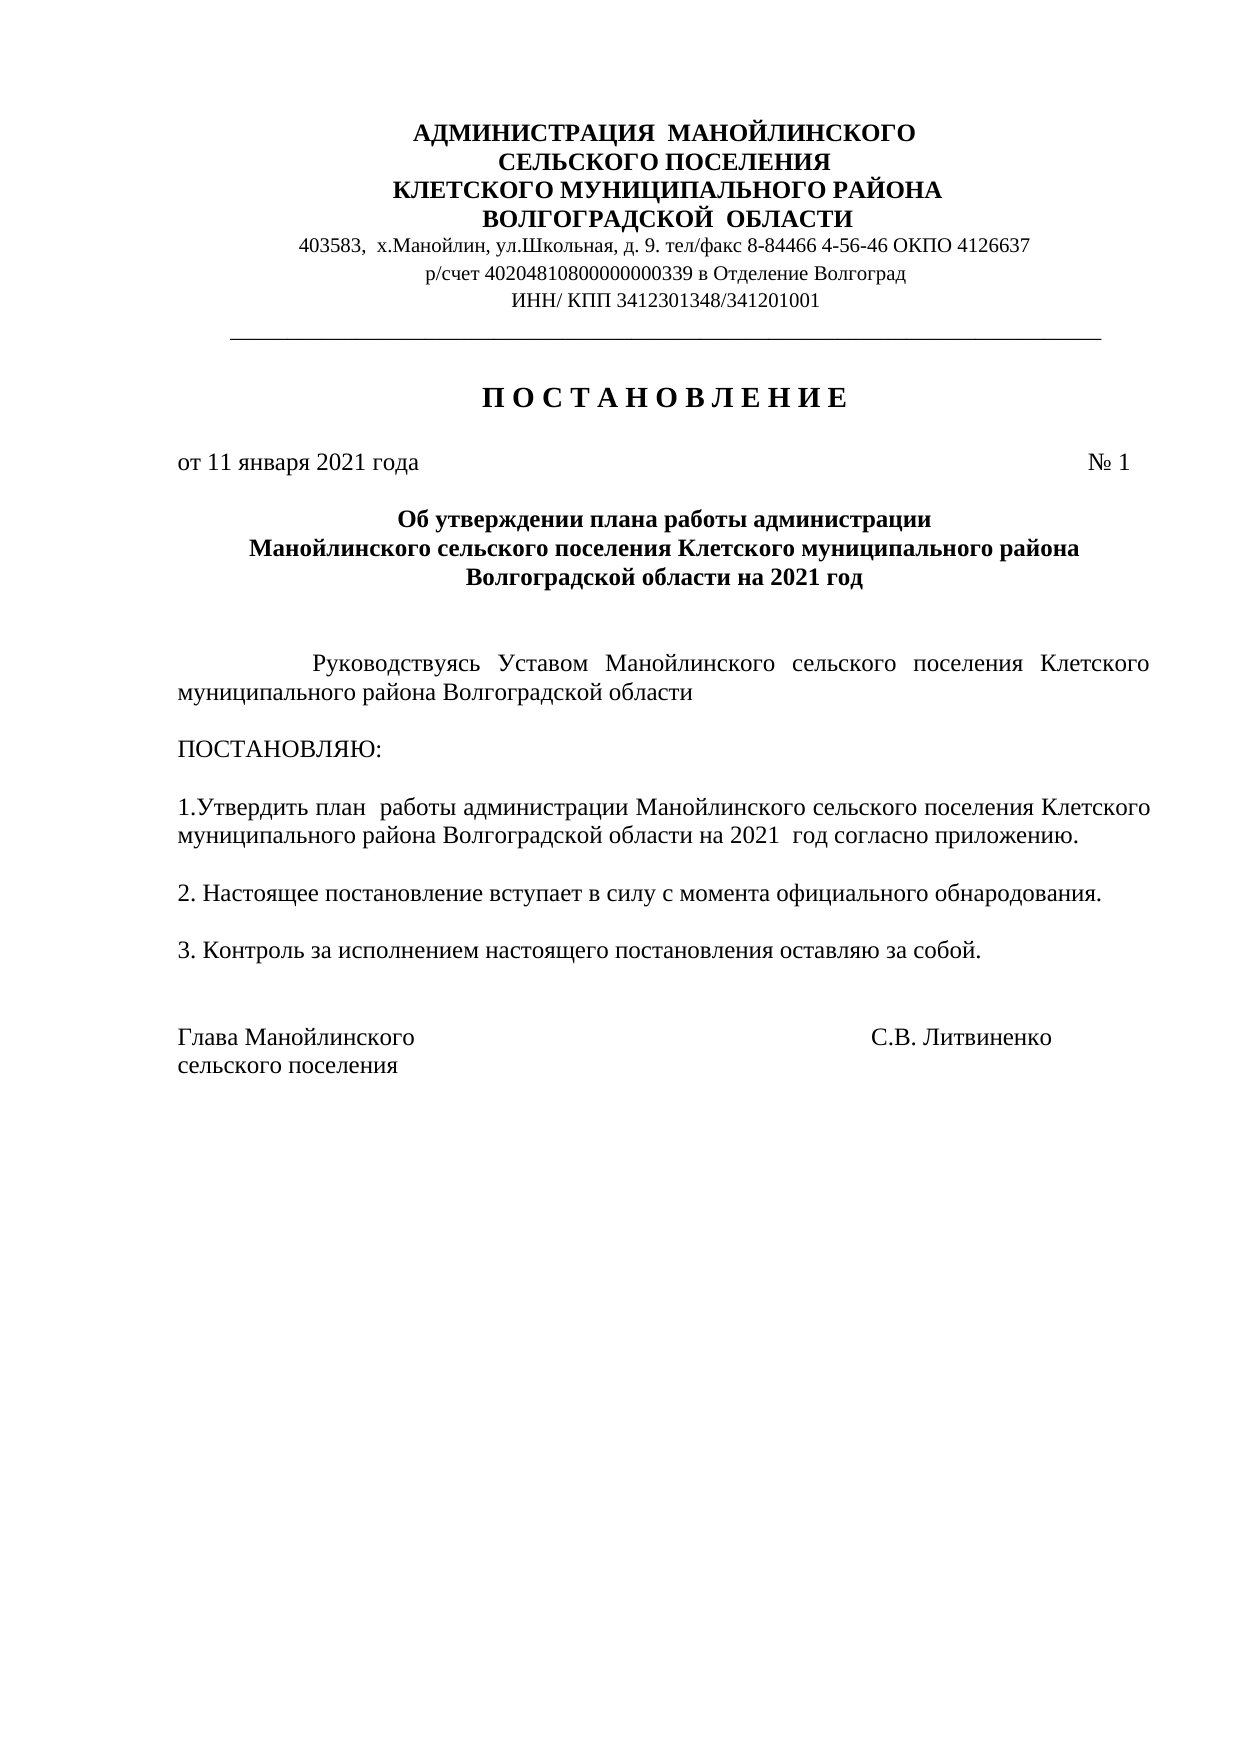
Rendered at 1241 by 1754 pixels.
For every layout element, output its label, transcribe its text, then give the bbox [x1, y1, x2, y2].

text сельского поселения [177, 1051, 1152, 1079]
text 3. Контроль за исполнением настоящего постановления оставляю за собой. [177, 936, 1152, 964]
text Руководствуясь Уставом Манойлинского сельского поселения Клетского муниципального района Волгоградской области [177, 648, 1152, 706]
subtitle ВОЛГОГРАДСКОЙ ОБЛАСТИ [177, 204, 1152, 233]
text Об утверждении плана работы администрации [177, 504, 1152, 533]
text Глава Манойлинского С.В. Литвиненко [177, 1022, 1152, 1051]
text ____________________________________________________________________________ [177, 316, 1154, 342]
text П О С Т А Н О В Л Е Н И Е [177, 380, 1152, 413]
subtitle СЕЛЬСКОГО ПОСЕЛЕНИЯ [177, 147, 1152, 176]
text от 11 января 2021 года № 1 [177, 447, 1152, 476]
text ИНН/ КПП 3412301348/341201001 [177, 288, 1154, 312]
list 1.Утвердить план работы администрации Манойлинского сельского поселения Клетского муниципального района Волгоградской области на 2021 год согласно приложению. [177, 792, 1152, 849]
text ПОСТАНОВЛЯЮ: [177, 734, 1152, 763]
text 403583, х.Манойлин, ул.Школьная, д. 9. тел/факс 8-84466 4-56-46 ОКПО 4126637 [177, 233, 1152, 257]
text Манойлинского сельского поселения Клетского муниципального района Волгоградской области на 2021 год [177, 533, 1152, 591]
text р/счет 40204810800000000339 в Отделение Волгоград [177, 261, 1154, 285]
subtitle АДМИНИСТРАЦИЯ МАНОЙЛИНСКОГО [177, 118, 1152, 147]
text 2. Настоящее постановление вступает в силу с момента официального обнародования. [177, 878, 1152, 907]
subtitle КЛЕТСКОГО МУНИЦИПАЛЬНОГО РАЙОНА [177, 176, 1152, 204]
